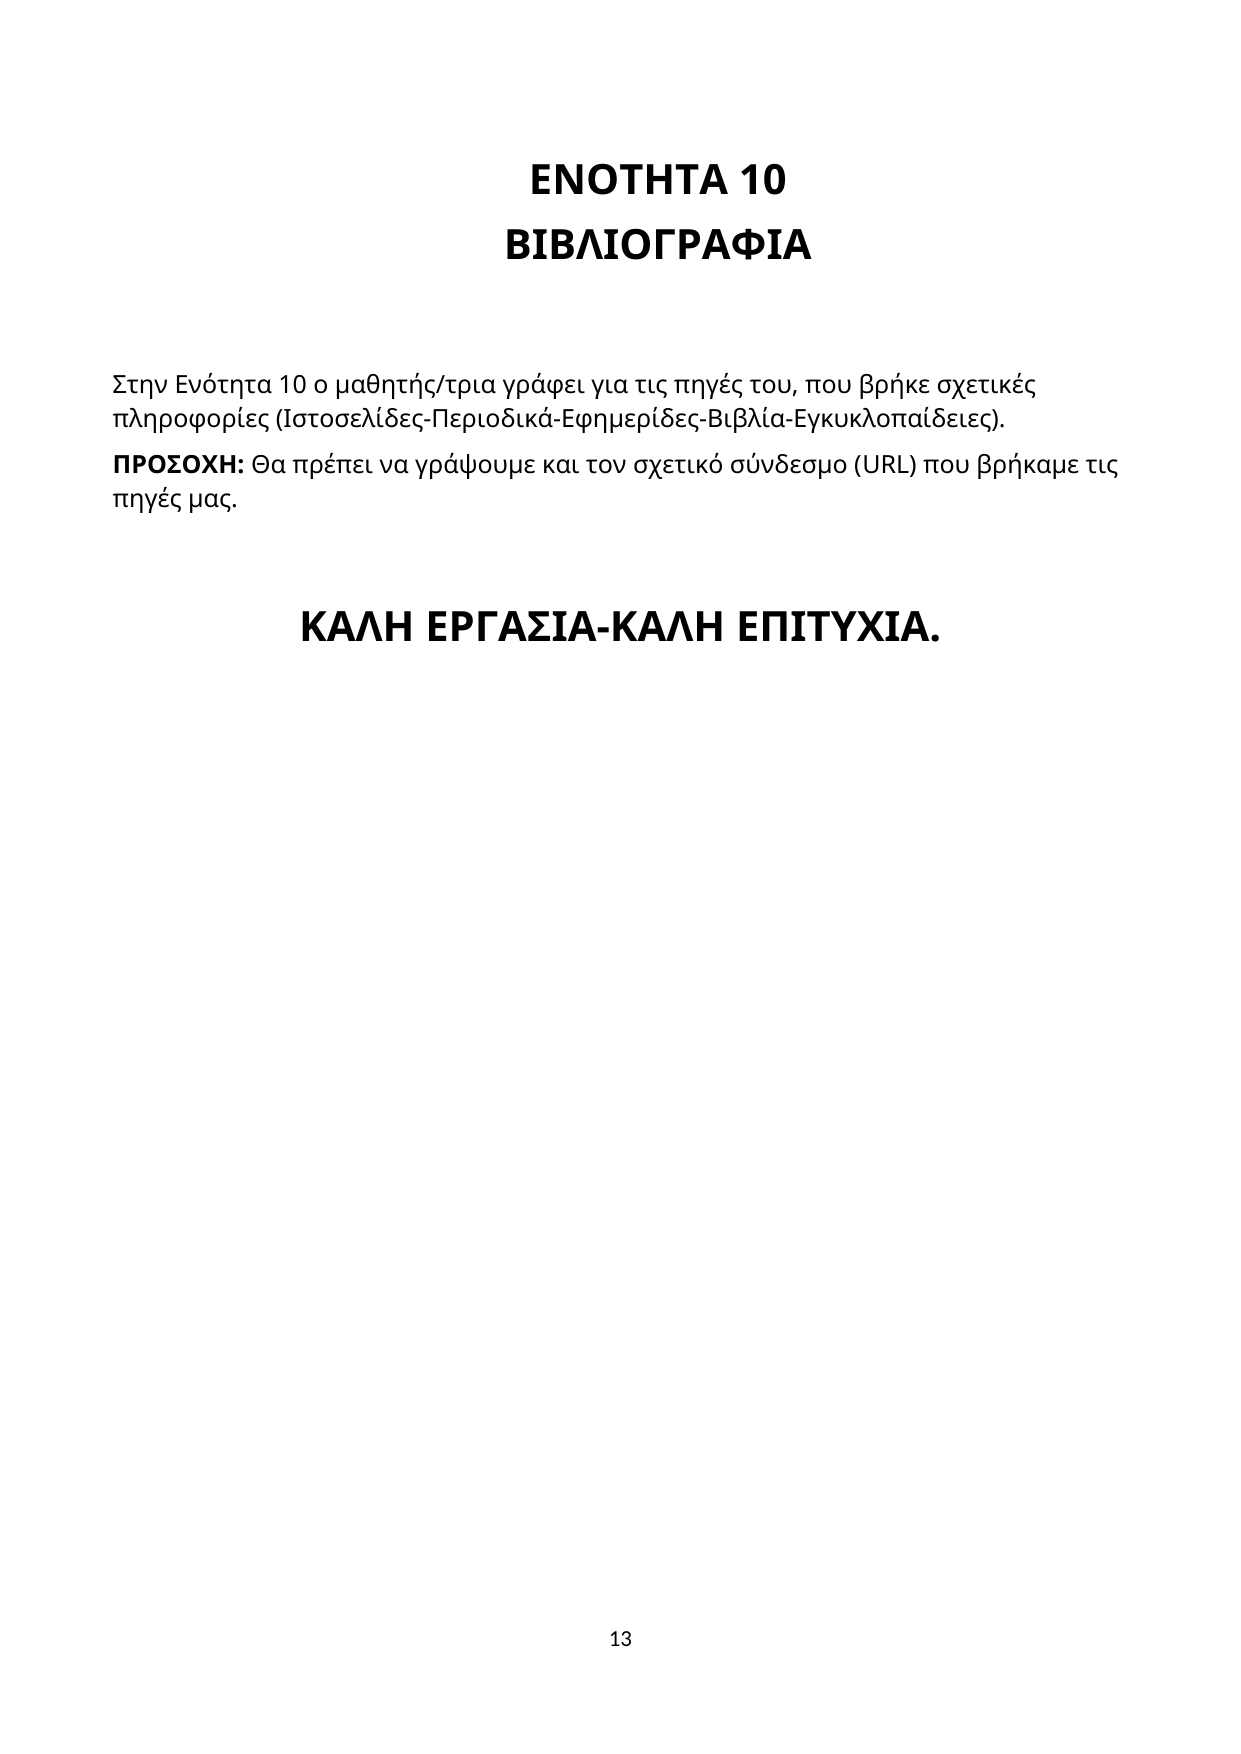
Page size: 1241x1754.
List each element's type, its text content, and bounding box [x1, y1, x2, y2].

text ΠΡΟΣΟΧΗ: Θα πρέπει να γράψουμε και τον σχετικό σύνδεσμο (URL) που βρήκαμε τις πηγές μας. [112, 447, 1128, 515]
text ΚΑΛΗ ΕΡΓΑΣΙΑ-ΚΑΛΗ ΕΠΙΤΥΧΙΑ. [112, 597, 1128, 654]
text Στην Ενότητα 10 ο μαθητής/τρια γράφει για τις πηγές του, που βρήκε σχετικές πληροφορίες (Ιστοσελίδες-Περιοδικά-Εφημερίδες-Βιβλία-Εγκυκλοπαίδειες). [112, 366, 1128, 434]
list ΕΝΟΤΗΤΑ 10 [187, 150, 1128, 207]
list ΒΙΒΛΙΟΓΡΑΦΙΑ [187, 215, 1128, 272]
